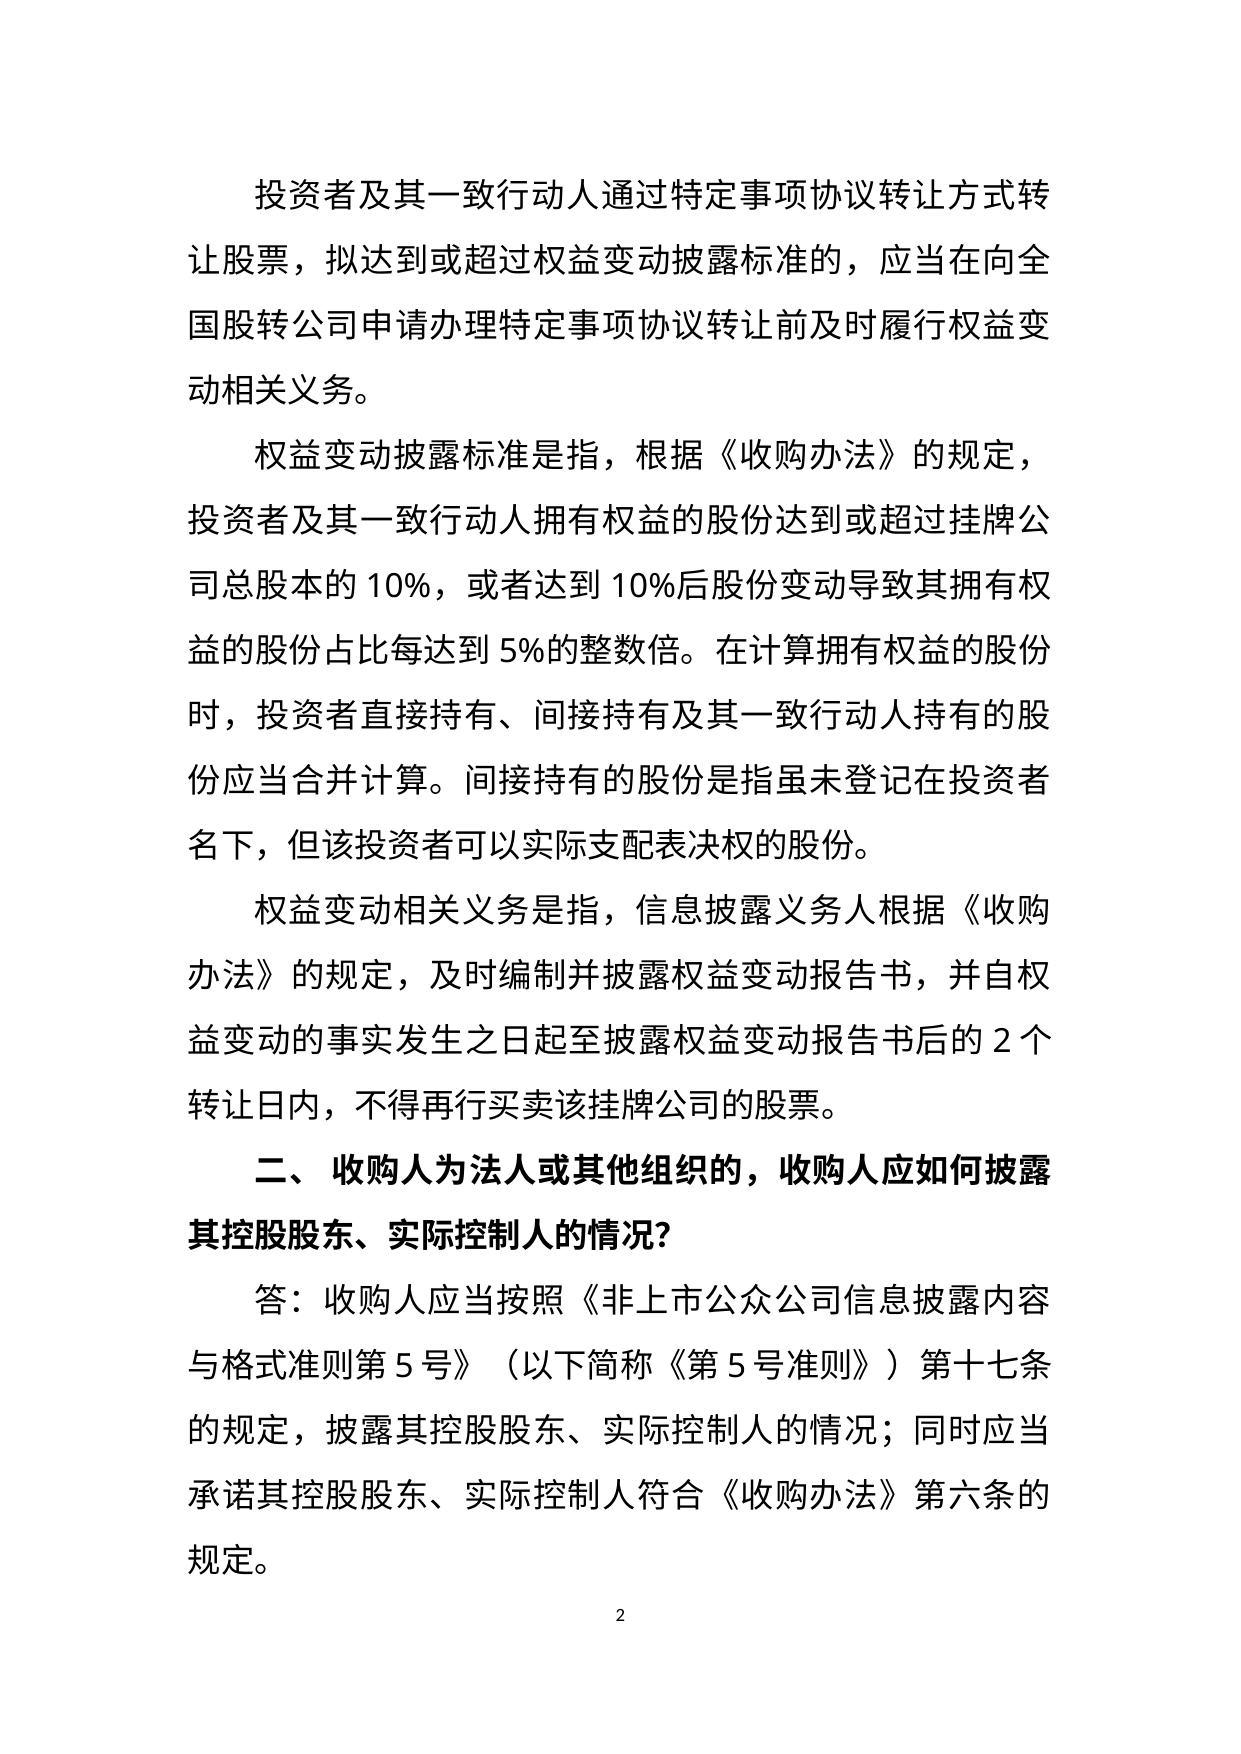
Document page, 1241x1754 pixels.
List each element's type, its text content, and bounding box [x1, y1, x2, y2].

text 权益变动披露标准是指，根据《收购办法》的规定，投资者及其一致行动人拥有权益的股份达到或超过挂牌公司总股本的10%，或者达到10%后股份变动导致其拥有权益的股份占比每达到5%的整数倍。在计算拥有权益的股份时，投资者直接持有、间接持有及其一致行动人持有的股份应当合并计算。间接持有的股份是指虽未登记在投资者名下，但该投资者可以实际支配表决权的股份。 [187, 420, 1053, 875]
text 权益变动相关义务是指，信息披露义务人根据《收购办法》的规定，及时编制并披露权益变动报告书，并自权益变动的事实发生之日起至披露权益变动报告书后的2个转让日内，不得再行买卖该挂牌公司的股票。 [187, 875, 1053, 1135]
text 二、 收购人为法人或其他组织的，收购人应如何披露其控股股东、实际控制人的情况？ [187, 1135, 1053, 1265]
text 答：收购人应当按照《非上市公众公司信息披露内容与格式准则第5号》（以下简称《第5号准则》）第十七条的规定，披露其控股股东、实际控制人的情况；同时应当承诺其控股股东、实际控制人符合《收购办法》第六条的规定。 [187, 1265, 1053, 1590]
text 投资者及其一致行动人通过特定事项协议转让方式转让股票，拟达到或超过权益变动披露标准的，应当在向全国股转公司申请办理特定事项协议转让前及时履行权益变动相关义务。 [187, 160, 1053, 420]
